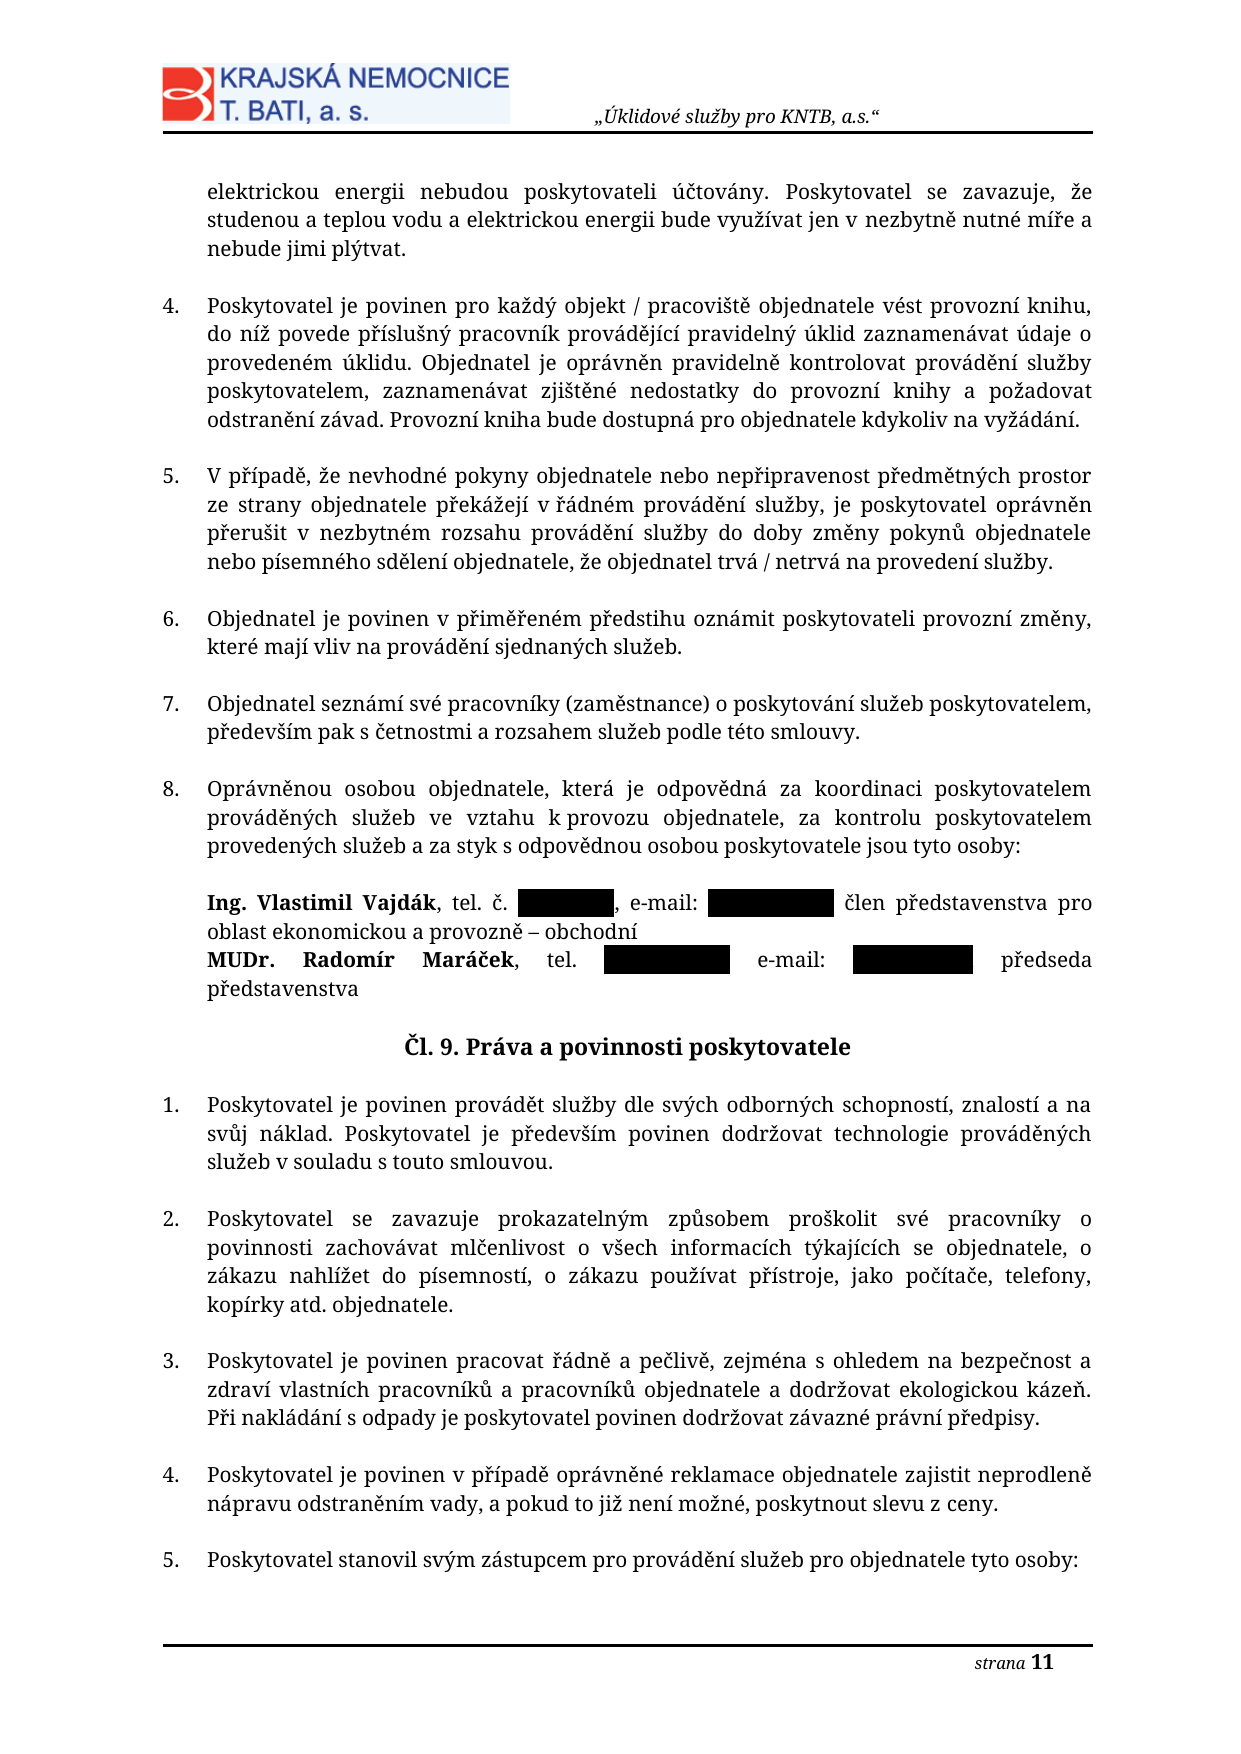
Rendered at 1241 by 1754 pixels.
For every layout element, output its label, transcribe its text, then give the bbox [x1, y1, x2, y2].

list 8. Oprávněnou osobou objednatele, která je odpovědná za koordinaci poskytovatelem prováděných služeb ve vztahu k provozu objednatele, za kontrolu poskytovatelem provedených služeb a za styk s odpovědnou osobou poskytovatele jsou tyto osoby: [162, 774, 1093, 860]
text 5. Poskytovatel stanovil svým zástupcem pro provádění služeb pro objednatele tyto osoby: [162, 1546, 1093, 1574]
text 6. Objednatel je povinen v přiměřeném předstihu oznámit poskytovateli provozní změny, které mají vliv na provádění sjednaných služeb. [162, 604, 1093, 661]
list 7. Objednatel seznámí své pracovníky (zaměstnance) o poskytování služeb poskytovatelem, především pak s četnostmi a rozsahem služeb podle této smlouvy. [162, 689, 1093, 746]
text 4. Poskytovatel je povinen pro každý objekt / pracoviště objednatele vést provozní knihu, do níž povede příslušný pracovník provádějící pravidelný úklid zaznamenávat údaje o provedeném úklidu. Objednatel je oprávněn pravidelně kontrolovat provádění služby poskytovatelem, zaznamenávat zjištěné nedostatky do provozní knihy a požadovat odstranění závad. Provozní kniha bude dostupná pro objednatele kdykoliv na vyžádání. [162, 291, 1093, 433]
picture [162, 63, 511, 124]
text 3. Poskytovatel je povinen pracovat řádně a pečlivě, zejména s ohledem na bezpečnost a zdraví vlastních pracovníků a pracovníků objednatele a dodržovat ekologickou kázeň. Při nakládání s odpady je poskytovatel povinen dodržovat závazné právní předpisy. [162, 1347, 1093, 1432]
text 4. Poskytovatel je povinen v případě oprávněné reklamace objednatele zajistit neprodleně nápravu odstraněním vady, a pokud to již není možné, poskytnout slevu z ceny. [162, 1460, 1093, 1517]
text 1. Poskytovatel je povinen provádět služby dle svých odborných schopností, znalostí a na svůj náklad. Poskytovatel je především povinen dodržovat technologie prováděných služeb v souladu s touto smlouvou. [162, 1091, 1093, 1176]
list MUDr. Radomír Maráček, tel. xxxxxxxxxx, e-mail: xxxxxxxxxx předseda představenstva [207, 945, 1093, 1002]
text 5. V případě, že nevhodné pokyny objednatele nebo nepřipravenost předmětných prostor ze strany objednatele překážejí v řádném provádění služby, je poskytovatel oprávněn přerušit v nezbytném rozsahu provádění služby do doby změny pokynů objednatele nebo písemného sdělení objednatele, že objednatel trvá / netrvá na provedení služby. [162, 462, 1093, 575]
list Čl. 9. Práva a povinnosti poskytovatele [162, 1031, 1093, 1062]
text 2. Poskytovatel se zavazuje prokazatelným způsobem proškolit své pracovníky o povinnosti zachovávat mlčenlivost o všech informacích týkajících se objednatele, o zákazu nahlížet do písemností, o zákazu používat přístroje, jako počítače, telefony, kopírky atd. objednatele. [162, 1204, 1093, 1318]
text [162, 177, 1093, 262]
list Ing. Vlastimil Vajdák, tel. č. xxxxxxxx, e-mail: xxxxxxxxxx, člen představenstva pro oblast ekonomickou a provozně – obchodní [207, 888, 1093, 945]
